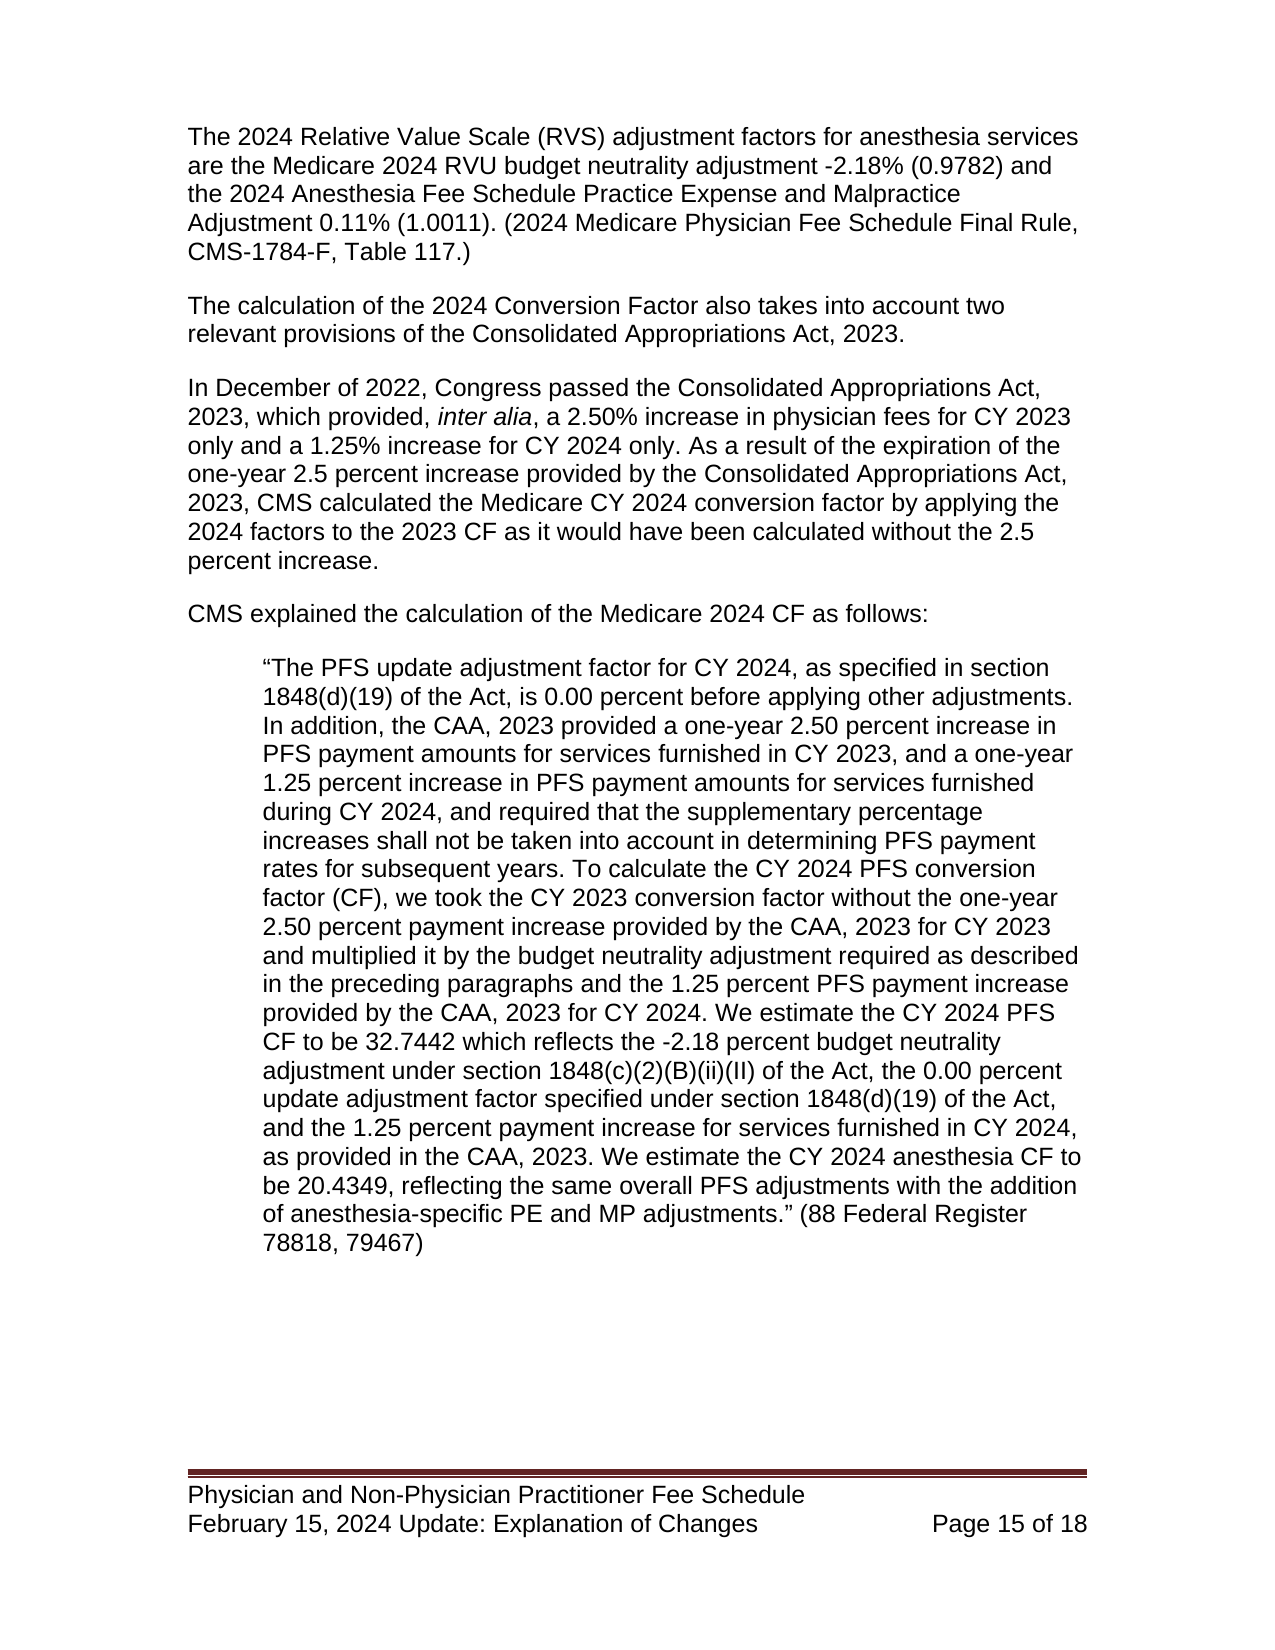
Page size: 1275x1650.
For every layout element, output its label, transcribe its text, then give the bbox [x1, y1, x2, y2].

text “The PFS update adjustment factor for CY 2024, as specified in section 1848(d)(19) of the Act, is 0.00 percent before applying other adjustments. In addition, the CAA, 2023 provided a one-year 2.50 percent increase in PFS payment amounts for services furnished in CY 2023, and a one-year 1.25 percent increase in PFS payment amounts for services furnished during CY 2024, and required that the supplementary percentage increases shall not be taken into account in determining PFS payment rates for subsequent years. To calculate the CY 2024 PFS conversion factor (CF), we took the CY 2023 conversion factor without the one-year 2.50 percent payment increase provided by the CAA, 2023 for CY 2023 and multiplied it by the budget neutrality adjustment required as described in the preceding paragraphs and the 1.25 percent PFS payment increase provided by the CAA, 2023 for CY 2024. We estimate the CY 2024 PFS CF to be 32.7442 which reflects the -2.18 percent budget neutrality adjustment under section 1848(c)(2)(B)(ii)(II) of the Act, the 0.00 percent update adjustment factor specified under section 1848(d)(19) of the Act, and the 1.25 percent payment increase for services furnished in CY 2024, as provided in the CAA, 2023. We estimate the CY 2024 anesthesia CF to be 20.4349, reflecting the same overall PFS adjustments with the addition of anesthesia-specific PE and MP adjustments.” (88 Federal Register 78818, 79467) [262, 653, 1087, 1257]
text The 2024 Relative Value Scale (RVS) adjustment factors for anesthesia services are the Medicare 2024 RVU budget neutrality adjustment -2.18% (0.9782) and the 2024 Anesthesia Fee Schedule Practice Expense and Malpractice Adjustment 0.11% (1.0011). (2024 Medicare Physician Fee Schedule Final Rule, CMS-1784-F, Table 117.) [187, 122, 1087, 266]
text CMS explained the calculation of the Medicare 2024 CF as follows: [187, 599, 1087, 628]
text In December of 2022, Congress passed the Consolidated Appropriations Act, 2023, which provided, inter alia, a 2.50% increase in physician fees for CY 2023 only and a 1.25% increase for CY 2024 only. As a result of the expiration of the one-year 2.5 percent increase provided by the Consolidated Appropriations Act, 2023, CMS calculated the Medicare CY 2024 conversion factor by applying the 2024 factors to the 2023 CF as it would have been calculated without the 2.5 percent increase. [187, 373, 1087, 574]
text The calculation of the 2024 Conversion Factor also takes into account two relevant provisions of the Consolidated Appropriations Act, 2023. [187, 291, 1087, 348]
